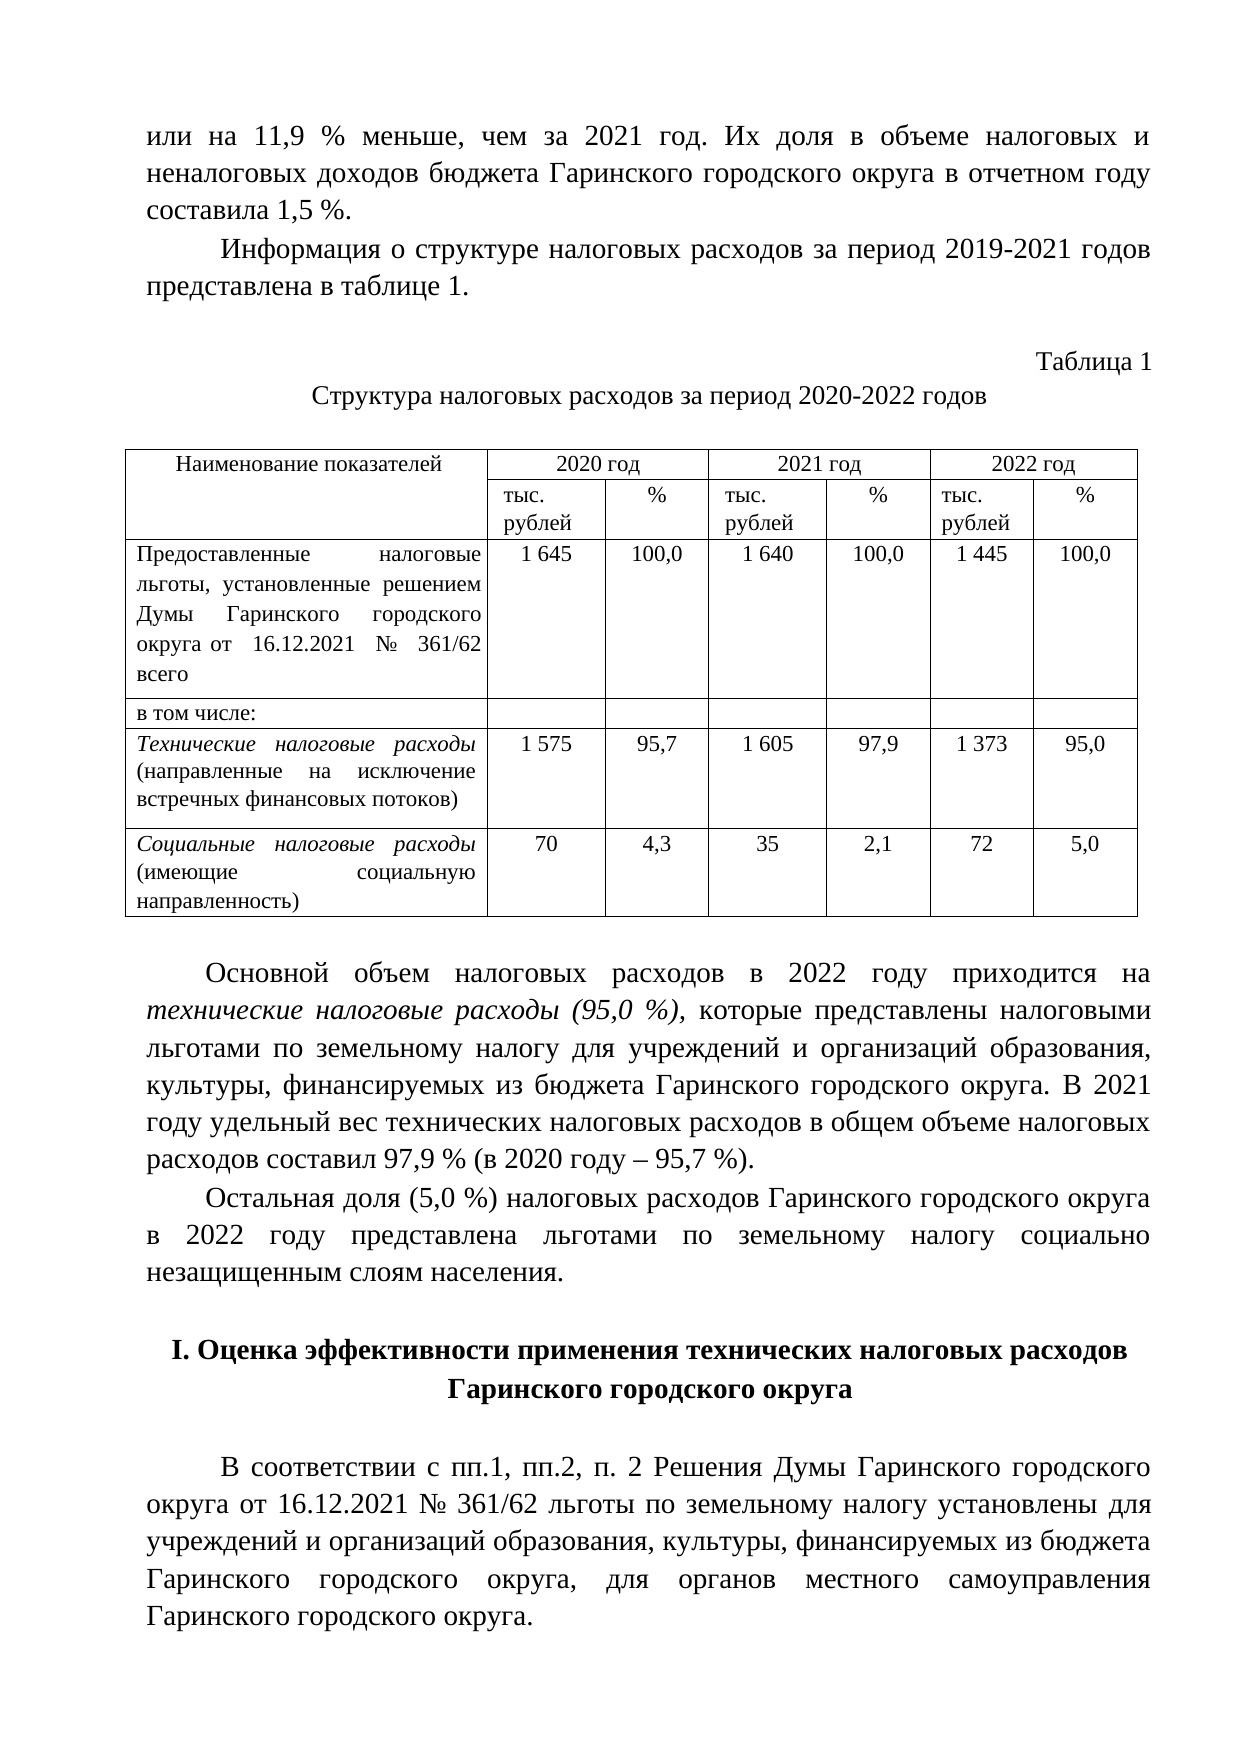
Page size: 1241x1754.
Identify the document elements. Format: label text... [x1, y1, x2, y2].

text Структура налоговых расходов за период 2020-2022 годов [148, 379, 1151, 410]
table_cell [931, 699, 1033, 728]
table_cell [488, 699, 605, 728]
table_cell в том числе: [126, 699, 487, 728]
table_header 2022 год [931, 450, 1137, 479]
table_cell % [827, 480, 930, 538]
text Основной объем налоговых расходов в 2022 году приходится на технические налоговые расходы (95,0 %), которые представлены налоговыми льготами по земельному налогу для учреждений и организаций образования, культуры, финансируемых из бюджета Гаринского городского округа. В 2021 году удельный вес технических налоговых расходов в общем объеме налоговых расходов составил 97,9 % (в 2020 году – 95,7 %). [146, 955, 1152, 1175]
table_cell [606, 699, 708, 728]
table_cell 1 640 [709, 540, 826, 697]
table_cell % [1034, 480, 1137, 538]
text Остальная доля (5,0 %) налоговых расходов Гаринского городского округа в 2022 году представлена льготами по земельному налогу социально незащищенным слоям населения. [146, 1180, 1152, 1288]
table_cell 2,1 [827, 829, 930, 916]
table_cell 70 [488, 829, 605, 916]
table_cell 35 [709, 829, 826, 916]
table_cell [827, 699, 930, 728]
table_header 2021 год [709, 450, 930, 479]
table_cell 1 575 [488, 729, 605, 828]
table_cell 100,0 [606, 540, 708, 697]
table_cell % [606, 480, 708, 538]
table_header 2020 год [488, 450, 708, 479]
table_cell Социальные налоговые расходы (имеющие социальную направленность) [126, 829, 487, 916]
table_cell 95,0 [1034, 729, 1137, 828]
table_cell 72 [931, 829, 1033, 916]
table_cell 95,7 [606, 729, 708, 828]
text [146, 118, 1152, 226]
table_cell тыс. рублей [931, 480, 1033, 538]
text В соответствии с пп.1, пп.2, п. 2 Решения Думы Гаринского городского округа от 16.12.2021 № 361/62 льготы по земельному налогу установлены для учреждений и организаций образования, культуры, финансируемых из бюджета Гаринского городского округа, для органов местного самоуправления Гаринского городского округа. [146, 1449, 1152, 1631]
table_header Наименование показателей [126, 450, 487, 538]
table_cell Технические налоговые расходы (направленные на исключение встречных финансовых потоков) [126, 729, 487, 828]
table_cell 1 605 [709, 729, 826, 828]
table_cell 1 373 [931, 729, 1033, 828]
text I. Оценка эффективности применения технических налоговых расходов Гаринского городского округа [148, 1332, 1152, 1405]
table_cell 1 645 [488, 540, 605, 697]
table_cell 97,9 [827, 729, 930, 828]
text Информация о структуре налоговых расходов за период 2019-2021 годов представлена в таблице 1. [146, 231, 1152, 302]
table_cell 1 445 [931, 540, 1033, 697]
table_cell 4,3 [606, 829, 708, 916]
table_cell Предоставленные налоговые льготы, установленные решением Думы Гаринского городского округа от 16.12.2021 № 361/62 всего [126, 540, 487, 697]
table_cell тыс. рублей [709, 480, 826, 538]
table_cell 100,0 [1034, 540, 1137, 697]
table_cell тыс. рублей [488, 480, 605, 538]
text Таблица 1 [148, 345, 1153, 376]
table_cell 5,0 [1034, 829, 1137, 916]
table_cell 100,0 [827, 540, 930, 697]
table_cell [1034, 699, 1137, 728]
table_cell [709, 699, 826, 728]
